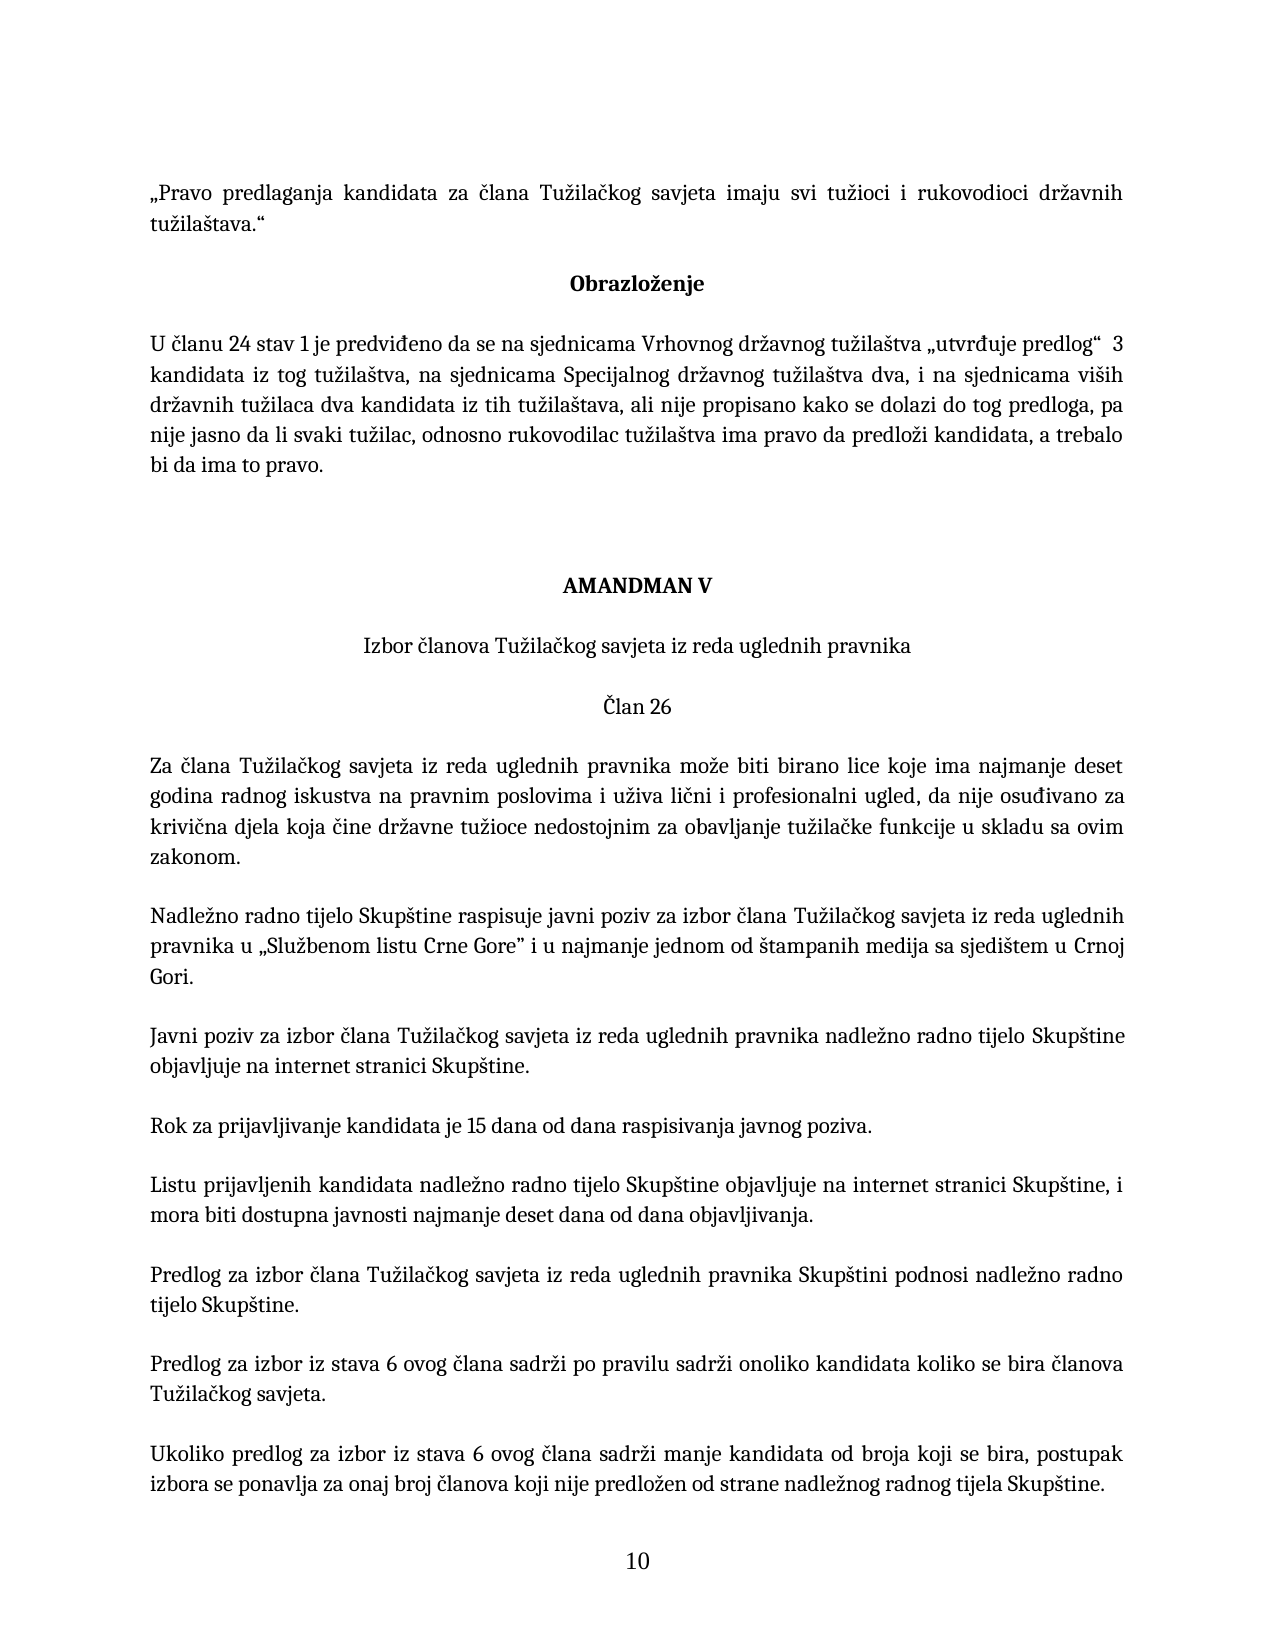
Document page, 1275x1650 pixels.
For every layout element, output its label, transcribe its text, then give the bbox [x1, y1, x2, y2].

text Predlog za izbor iz stava 6 ovog člana sadrži po pravilu sadrži onoliko kandidata koliko se bira članova Tužilačkog savjeta. [150, 1351, 1125, 1408]
text U članu 24 stav 1 je predviđeno da se na sjednicama Vrhovnog državnog tužilaštva „utvrđuje predlog“ 3 kandidata iz tog tužilaštva, na sjednicama Specijalnog državnog tužilaštva dva, i na sjednicama viših državnih tužilaca dva kandidata iz tih tužilaštava, ali nije propisano kako se dolazi do tog predloga, pa nije jasno da li svaki tužilac, odnosno rukovodilac tužilaštva ima pravo da predloži kandidata, a trebalo bi da ima to pravo. [150, 331, 1125, 478]
text Član 26 [150, 694, 1125, 720]
text Ukoliko predlog za izbor iz stava 6 ovog člana sadrži manje kandidata od broja koji se bira, postupak izbora se ponavlja za onaj broj članova koji nije predložen od strane nadležnog radnog tijela Skupštine. [150, 1441, 1125, 1497]
text Obrazloženje [150, 271, 1125, 297]
text Za člana Tužilačkog savjeta iz reda uglednih pravnika može biti birano lice koje ima najmanje deset godina radnog iskustva na pravnim poslovima i uživa lični i profesionalni ugled, da nije osuđivano za krivična djela koja čine državne tužioce nedostojnim za obavljanje tužilačke funkcije u skladu sa ovim zakonom. [150, 753, 1125, 870]
text Listu prijavljenih kandidata nadležno radno tijelo Skupštine objavljuje na internet stranici Skupštine, i mora biti dostupna javnosti najmanje deset dana od dana objavljivanja. [150, 1172, 1125, 1228]
text AMANDMAN V [150, 573, 1125, 599]
text Rok za prijavljivanje kandidata je 15 dana od dana raspisivanja javnog poziva. [150, 1112, 1125, 1139]
text Izbor članova Tužilačkog savjeta iz reda uglednih pravnika [150, 633, 1125, 660]
text Predlog za izbor člana Tužilačkog savjeta iz reda uglednih pravnika Skupštini podnosi nadležno radno tijelo Skupštine. [150, 1261, 1125, 1318]
text Nadležno radno tijelo Skupštine raspisuje javni poziv za izbor člana Tužilačkog savjeta iz reda uglednih pravnika u „Službenom listu Crne Gore” i u najmanje jednom od štampanih medija sa sjedištem u Crnoj Gori. [150, 903, 1125, 990]
text Javni poziv za izbor člana Tužilačkog savjeta iz reda uglednih pravnika nadležno radno tijelo Skupštine objavljuje na internet stranici Skupštine. [150, 1023, 1125, 1079]
text „Pravo predlaganja kandidata za člana Tužilačkog savjeta imaju svi tužioci i rukovodioci državnih tužilaštava.“ [150, 180, 1125, 237]
